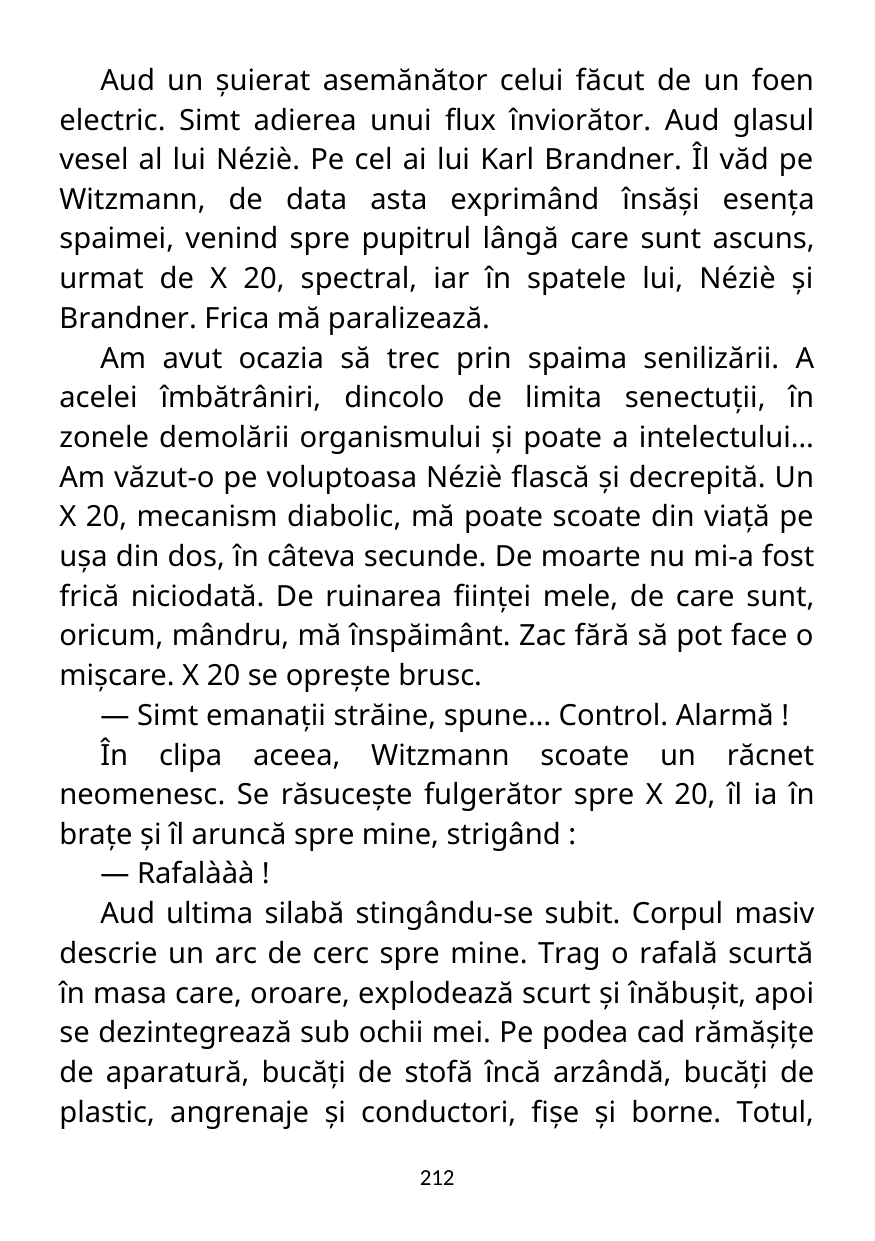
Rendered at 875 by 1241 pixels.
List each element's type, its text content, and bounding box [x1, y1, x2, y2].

text Am avut ocazia să trec prin spaima senilizării. A acelei îmbătrâniri, dincolo de limita senectuţii, în zonele demolării organismului şi poate a intelectului… Am văzut-o pe voluptoasa Néziè flască şi decrepită. Un X 20, mecanism diabolic, mă poate scoate din viaţă pe uşa din dos, în câteva secunde. De moarte nu mi-a fost frică niciodată. De ruinarea fiinţei mele, de care sunt, oricum, mândru, mă înspăimânt. Zac fără să pot face o mişcare. X 20 se opreşte brusc. [59, 337, 815, 694]
text În clipa aceea, Witzmann scoate un răcnet neomenesc. Se răsuceşte fulgerător spre X 20, îl ia în braţe şi îl aruncă spre mine, strigând : [59, 734, 815, 853]
text — Rafalààà ! [59, 853, 815, 892]
text Aud un şuierat asemănător celui făcut de un foen electric. Simt adierea unui flux înviorător. Aud glasul vesel al lui Néziè. Pe cel ai lui Karl Brandner. Îl văd pe Witzmann, de data asta exprimând însăşi esenţa spaimei, venind spre pupitrul lângă care sunt ascuns, urmat de X 20, spectral, iar în spatele lui, Néziè şi Brandner. Frica mă paralizează. [59, 59, 815, 337]
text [59, 892, 815, 1131]
text — Simt emanaţii străine, spune… Control. Alarmă ! [59, 694, 815, 734]
